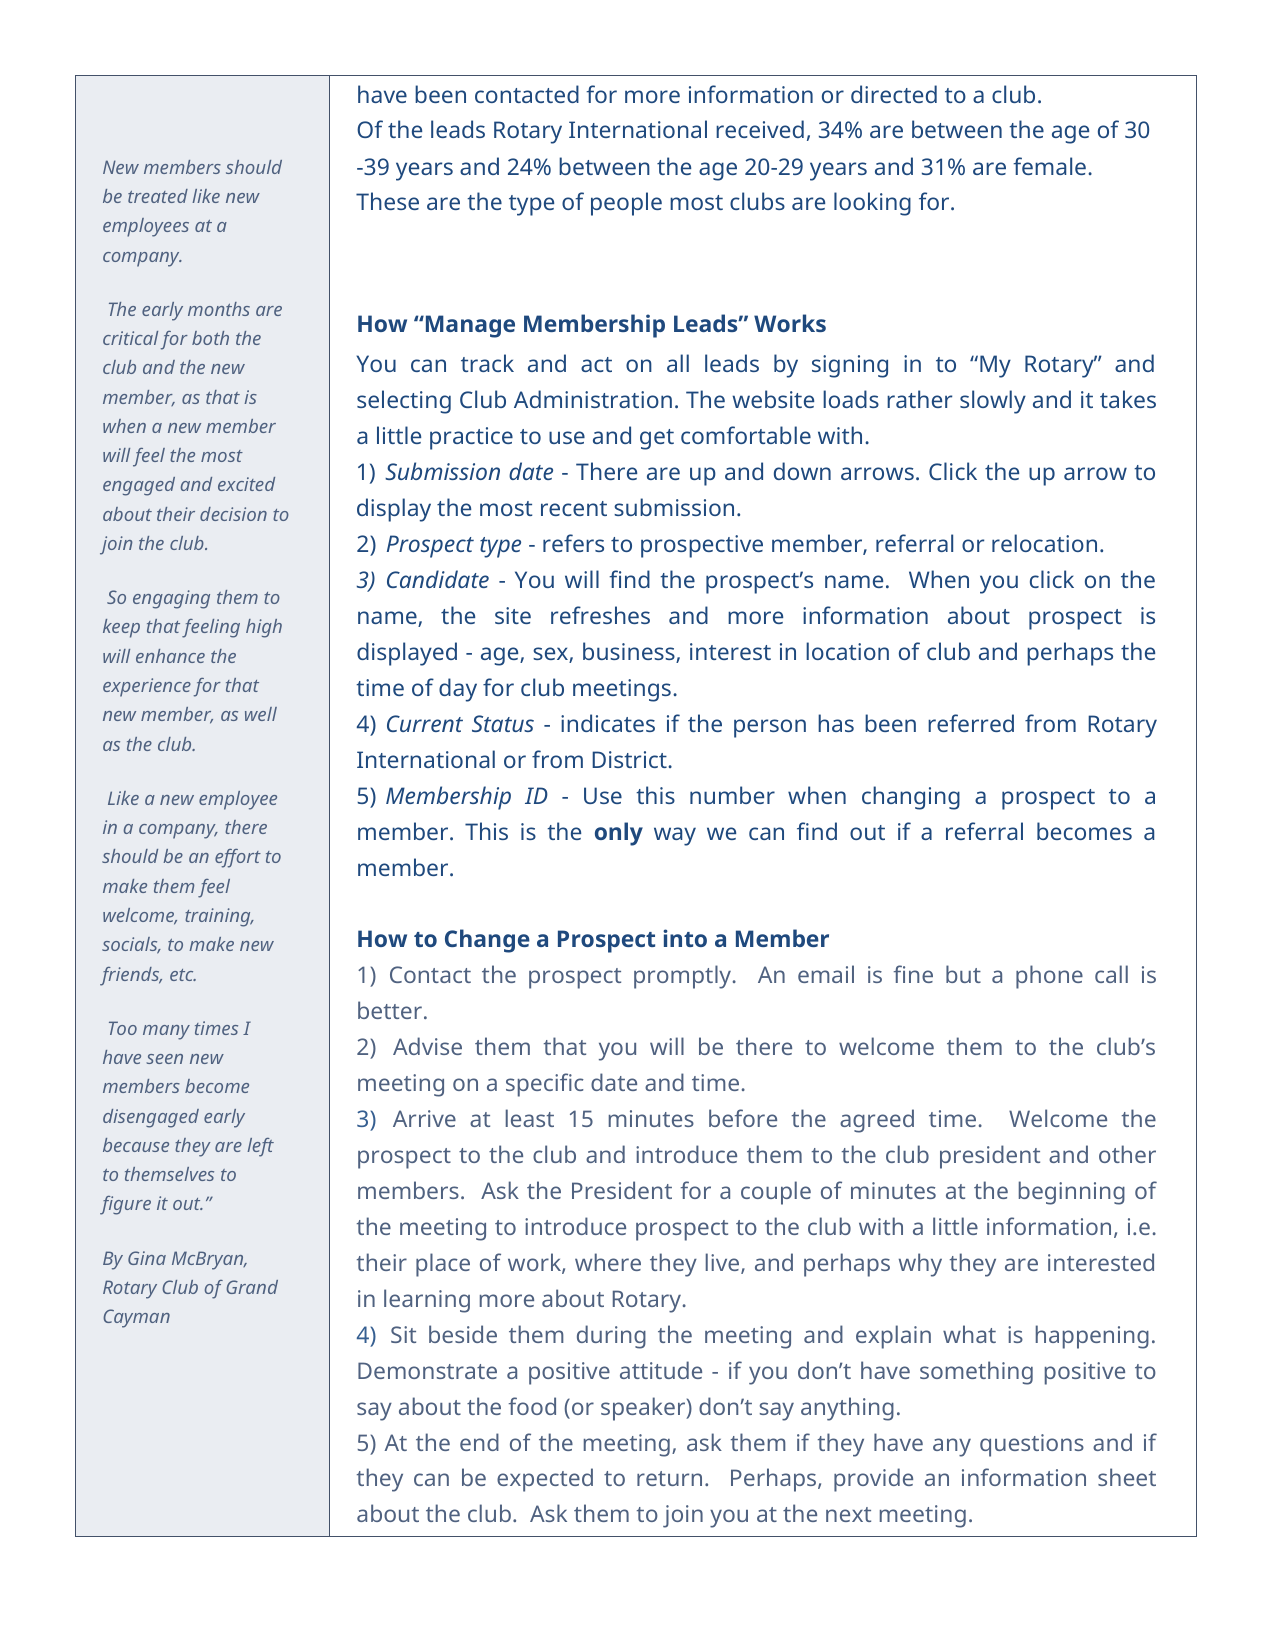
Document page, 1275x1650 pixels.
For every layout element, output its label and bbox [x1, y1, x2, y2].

table_cell [330, 76, 1196, 1536]
table_cell [76, 76, 329, 1536]
